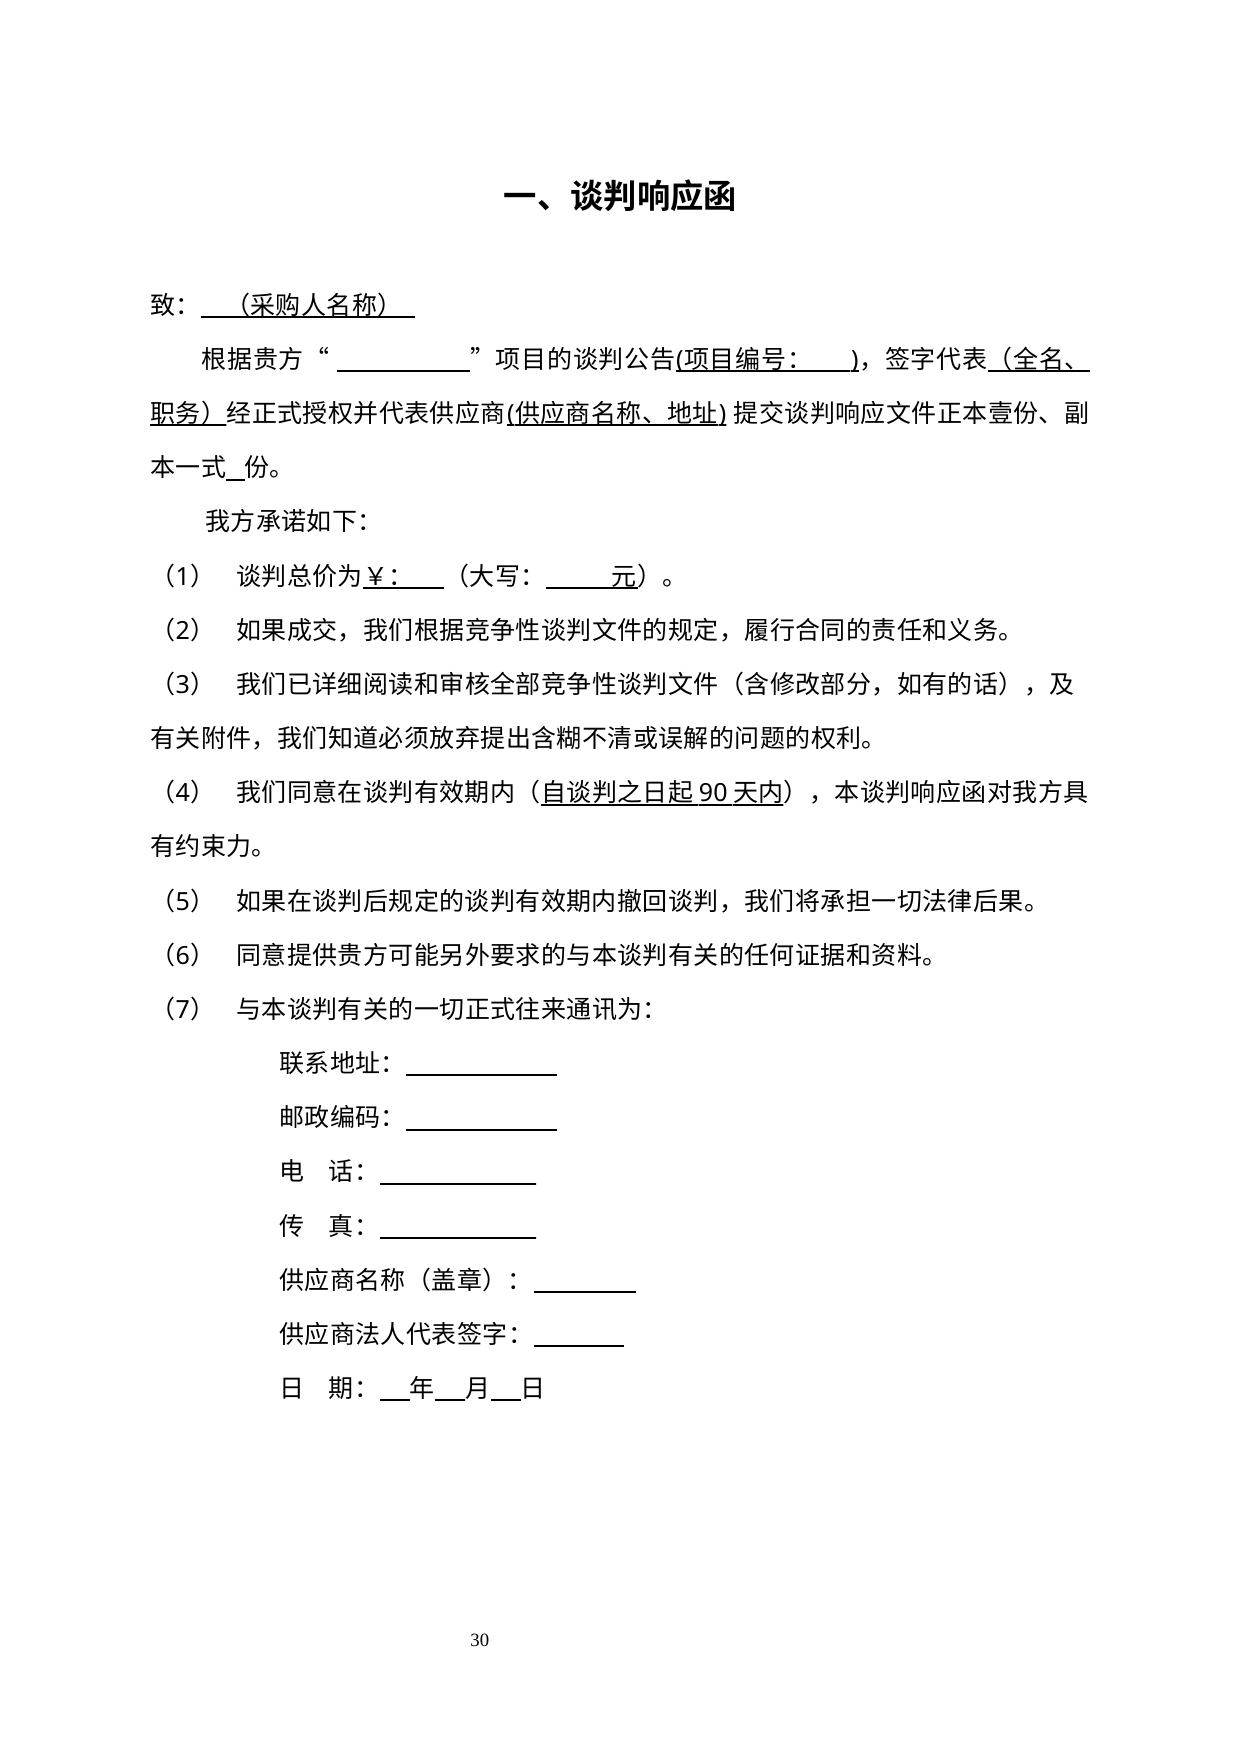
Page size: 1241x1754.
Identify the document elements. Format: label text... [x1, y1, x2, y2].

text 供应商名称（盖章）： [150, 1246, 1090, 1300]
list 我们同意在谈判有效期内（自谈判之日起90天内），本谈判响应函对我方具有约束力。 [150, 758, 1090, 867]
text 我方承诺如下： [205, 487, 1090, 542]
text 邮政编码： [150, 1083, 1090, 1137]
text 供应商法人代表签字： [150, 1300, 1090, 1354]
text 联系地址： [150, 1029, 1090, 1083]
list 如果在谈判后规定的谈判有效期内撤回谈判，我们将承担一切法律后果。 [150, 867, 1090, 921]
list 与本谈判有关的一切正式往来通讯为： [150, 975, 1090, 1029]
list 同意提供贵方可能另外要求的与本谈判有关的任何证据和资料。 [150, 921, 1090, 975]
text 电 话： [150, 1137, 1090, 1192]
list 如果成交，我们根据竞争性谈判文件的规定，履行合同的责任和义务。 [150, 596, 1090, 650]
list 谈判总价为￥： （大写： 元）。 [150, 542, 1090, 596]
text 传 真： [150, 1192, 1090, 1246]
text 日 期： 年 月 日 [150, 1354, 1090, 1408]
text 根据贵方“ ”项目的谈判公告(项目编号： )，签字代表（全名、职务）经正式授权并代表供应商(供应商名称、地址) 提交谈判响应文件正本壹份、副本一式 份。 [150, 325, 1090, 487]
text 致： （采购人名称） [150, 271, 1090, 325]
list 我们已详细阅读和审核全部竞争性谈判文件（含修改部分，如有的话），及有关附件，我们知道必须放弃提出含糊不清或误解的问题的权利。 [150, 650, 1090, 758]
subtitle 一、谈判响应函 [150, 175, 1090, 217]
